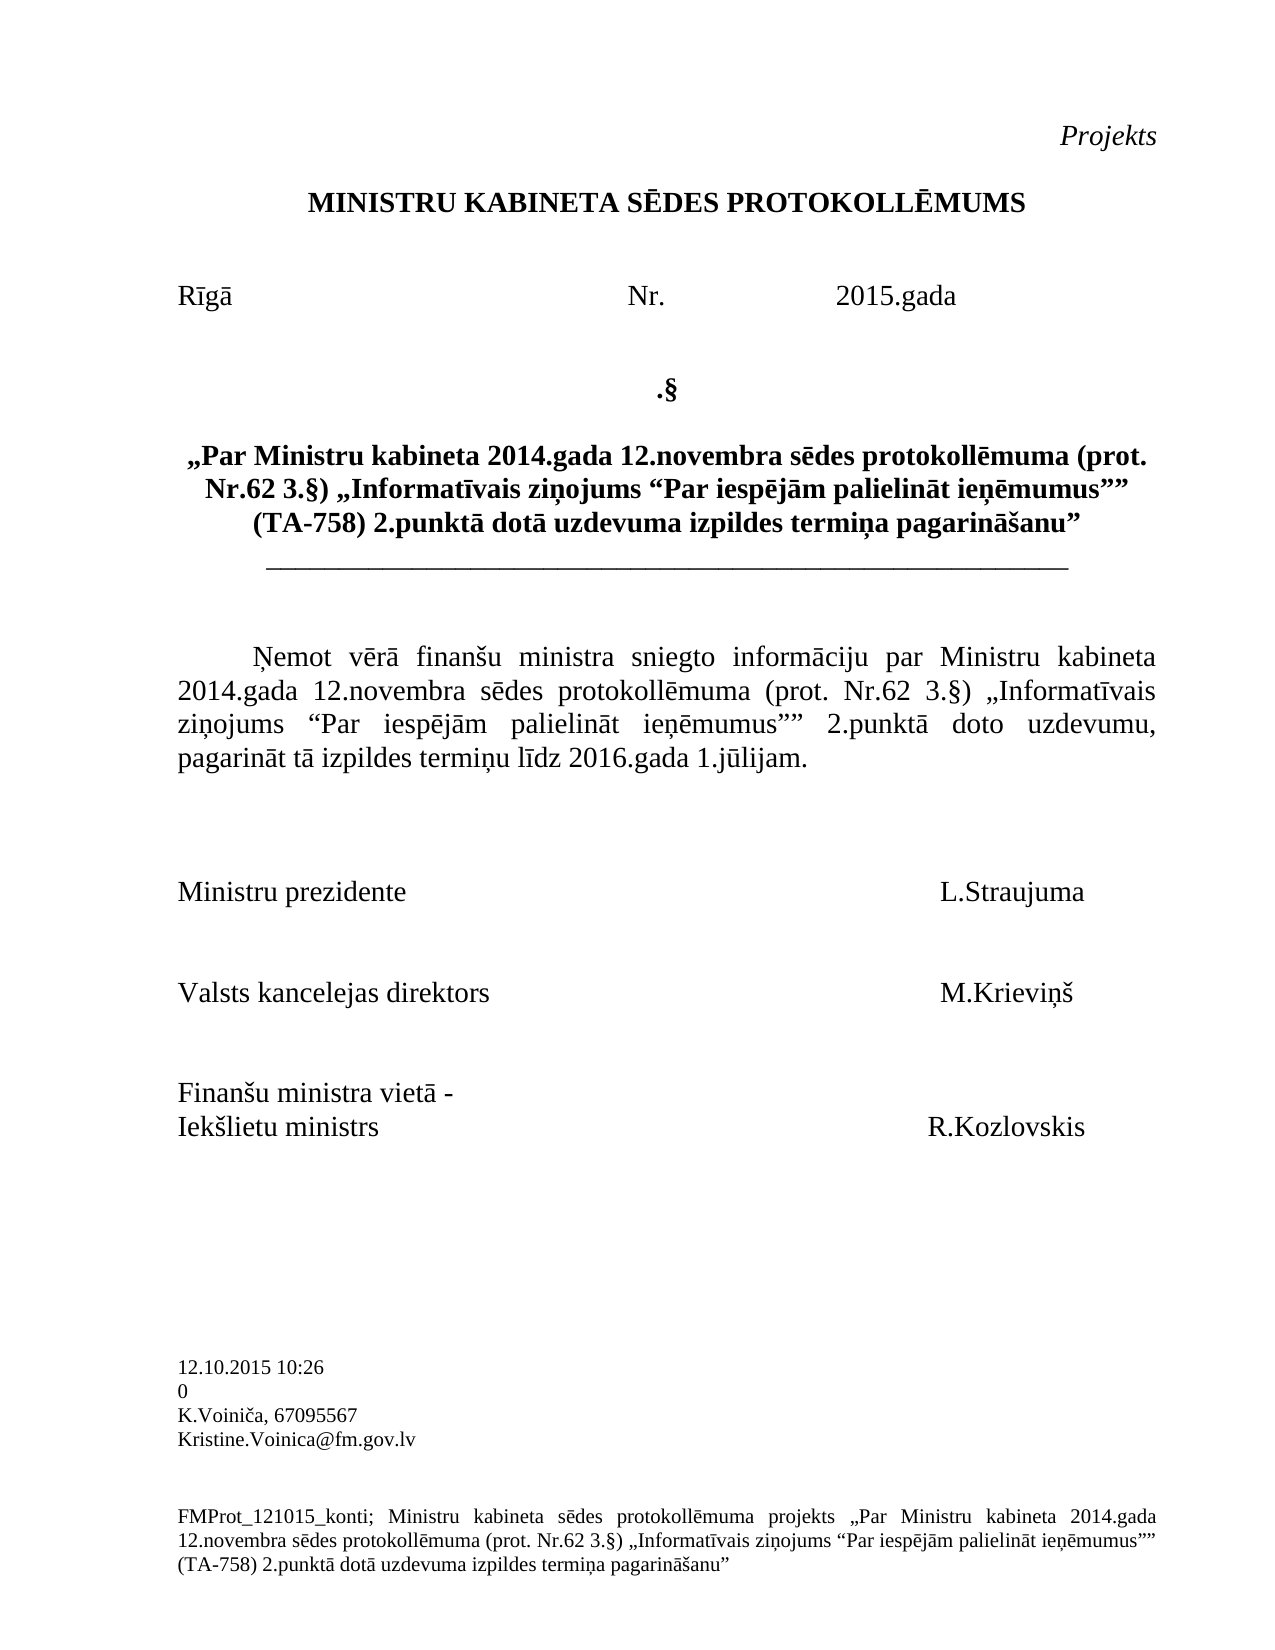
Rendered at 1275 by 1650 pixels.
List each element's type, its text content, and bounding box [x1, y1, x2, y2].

text Ņemot vērā finanšu ministra sniegto informāciju par Ministru kabineta 2014.gada 12.novembra sēdes protokollēmuma (prot. Nr.62 3.§) „Informatīvais ziņojums “Par iespējām palielināt ieņēmumus”” 2.punktā doto uzdevumu, pagarināt tā izpildes termiņu līdz 2016.gada 1.jūlijam. [177, 639, 1157, 773]
text Iekšlietu ministrs R.Kozlovskis [177, 1109, 1157, 1142]
text Kristine.Voinica@fm.gov.lv [177, 1427, 1157, 1451]
text K.Voiniča, 67095567 [177, 1403, 1157, 1427]
text Finanšu ministra vietā - [177, 1075, 1157, 1109]
text .§ [177, 371, 1157, 404]
text Valsts kancelejas direktors M.Krieviņš [177, 975, 1157, 1008]
text Projekts [177, 118, 1157, 152]
text Rīgā Nr. 2015.gada [177, 278, 1157, 312]
text _______________________________________________________ [177, 539, 1157, 572]
text „Par Ministru kabineta 2014.gada 12.novembra sēdes protokollēmuma (prot. Nr.62 3.§) „Informatīvais ziņojums “Par iespējām palielināt ieņēmumus”” (TA-758) 2.punktā dotā uzdevuma izpildes termiņa pagarināšanu” [177, 438, 1157, 539]
text Ministru prezidente L.Straujuma [177, 874, 1157, 908]
text MINISTRU KABINETA SĒDES PROTOKOLLĒMUMS [177, 185, 1157, 219]
text 85 [177, 1379, 1157, 1403]
text 12.10.2015 10:26 [177, 1355, 1157, 1379]
